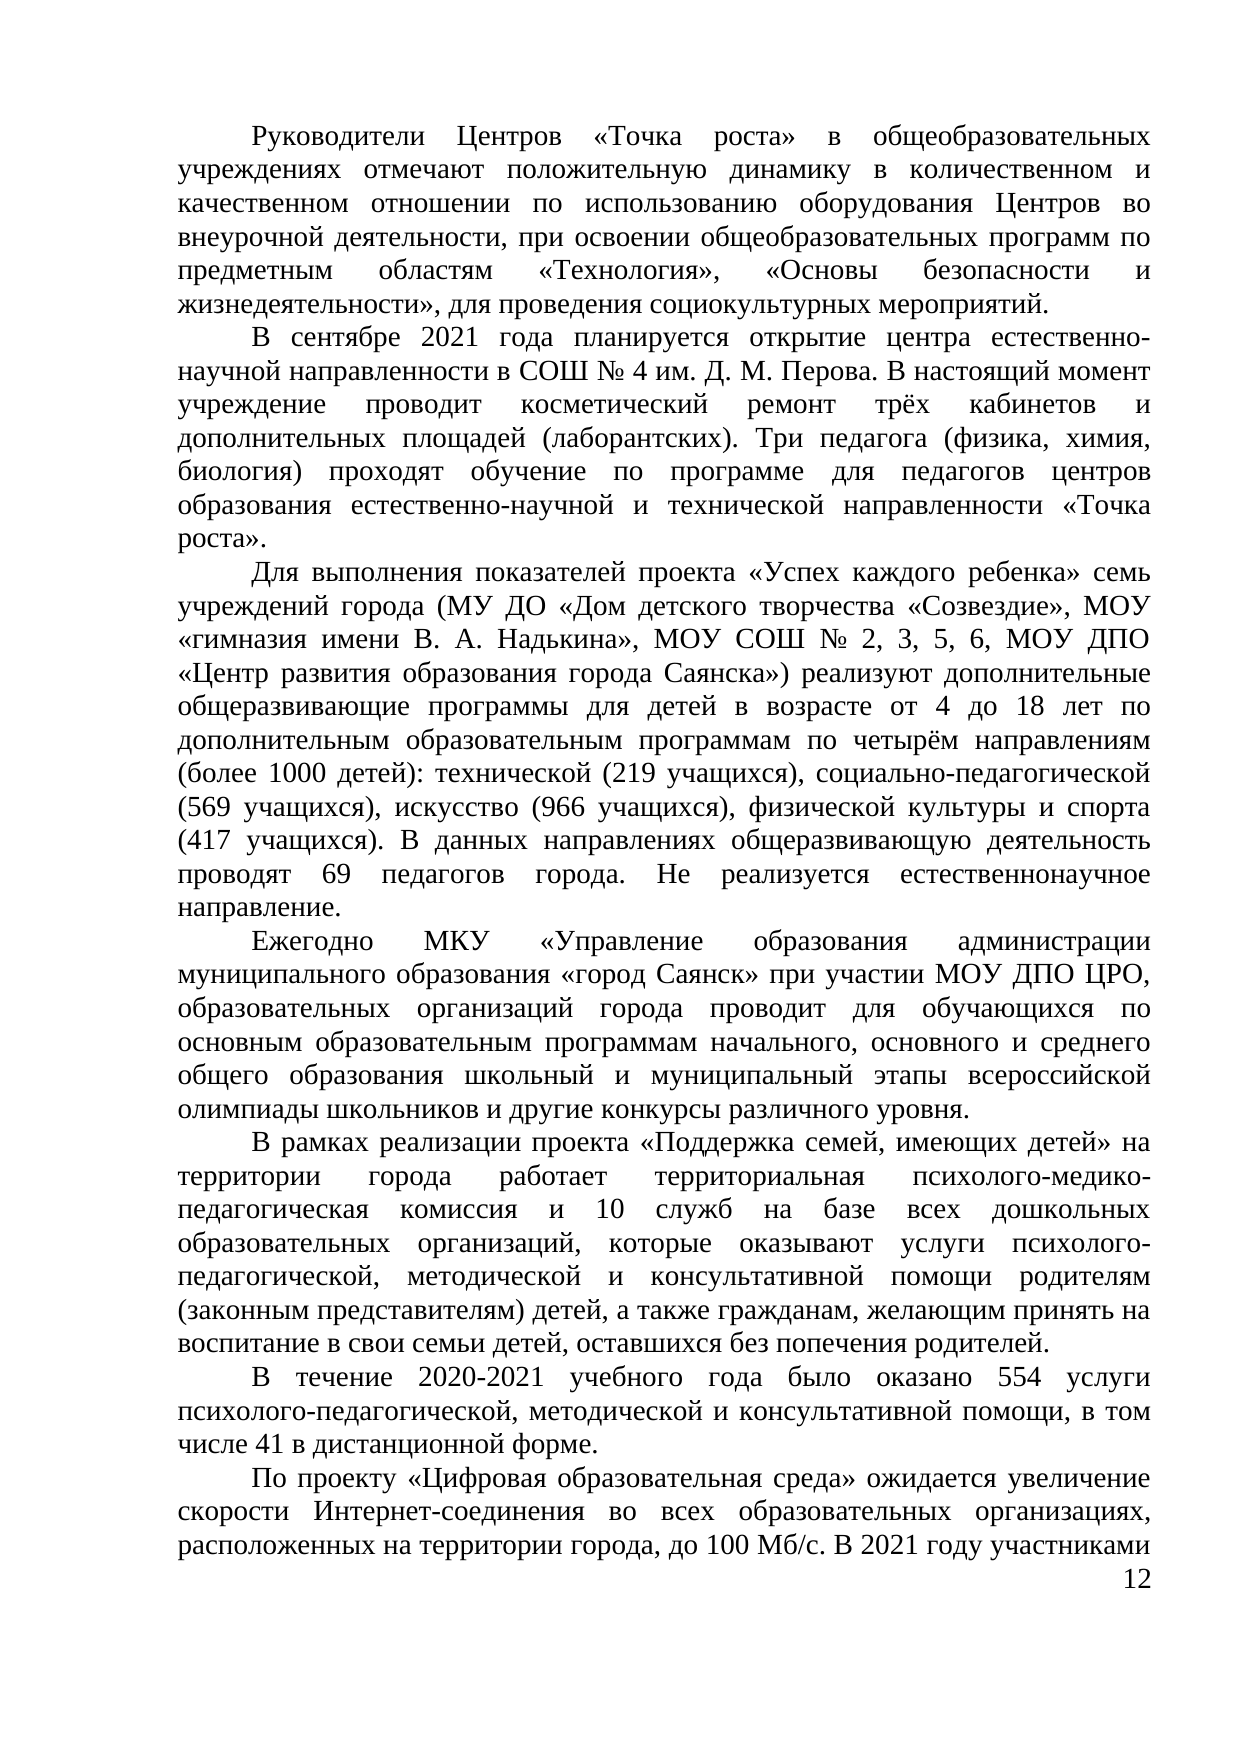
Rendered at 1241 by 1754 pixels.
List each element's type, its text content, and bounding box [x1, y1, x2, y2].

text В рамках реализации проекта «Поддержка семей, имеющих детей» на территории города работает территориальная психолого-медико-педагогическая комиссия и 10 служб на базе всех дошкольных образовательных организаций, которые оказывают услуги психолого-педагогической, методической и консультативной помощи родителям (законным представителям) детей, а также гражданам, желающим принять на воспитание в свои семьи детей, оставшихся без попечения родителей. [177, 1124, 1152, 1359]
text Ежегодно МКУ «Управление образования администрации муниципального образования «город Саянск» при участии МОУ ДПО ЦРО, образовательных организаций города проводит для обучающихся по основным образовательным программам начального, основного и среднего общего образования школьный и муниципальный этапы всероссийской олимпиады школьников и другие конкурсы различного уровня. [177, 923, 1152, 1124]
text Руководители Центров «Точка роста» в общеобразовательных учреждениях отмечают положительную динамику в количественном и качественном отношении по использованию оборудования Центров во внеурочной деятельности, при освоении общеобразовательных программ по предметным областям «Технология», «Основы безопасности и жизнедеятельности», для проведения социокультурных мероприятий. [177, 118, 1152, 319]
text В течение 2020-2021 учебного года было оказано 554 услуги психолого-педагогической, методической и консультативной помощи, в том числе 41 в дистанционной форме. [177, 1359, 1152, 1460]
text В сентябре 2021 года планируется открытие центра естественно-научной направленности в СОШ № 4 им. Д. М. Перова. В настоящий момент учреждение проводит косметический ремонт трёх кабинетов и дополнительных площадей (лаборантских). Три педагога (физика, химия, биология) проходят обучение по программе для педагогов центров образования естественно-научной и технической направленности «Точка роста». [177, 319, 1152, 554]
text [177, 1460, 1152, 1560]
text Для выполнения показателей проекта «Успех каждого ребенка» семь учреждений города (МУ ДО «Дом детского творчества «Созвездие», МОУ «гимназия имени В. А. Надькина», МОУ СОШ № 2, 3, 5, 6, МОУ ДПО «Центр развития образования города Саянска») реализуют дополнительные общеразвивающие программы для детей в возрасте от 4 до 18 лет по дополнительным образовательным программам по четырём направлениям (более 1000 детей): технической (219 учащихся), социально-педагогической (569 учащихся), искусство (966 учащихся), физической культуры и спорта (417 учащихся). В данных направлениях общеразвивающую деятельность проводят 69 педагогов города. Не реализуется естественнонаучное направление. [177, 554, 1152, 923]
